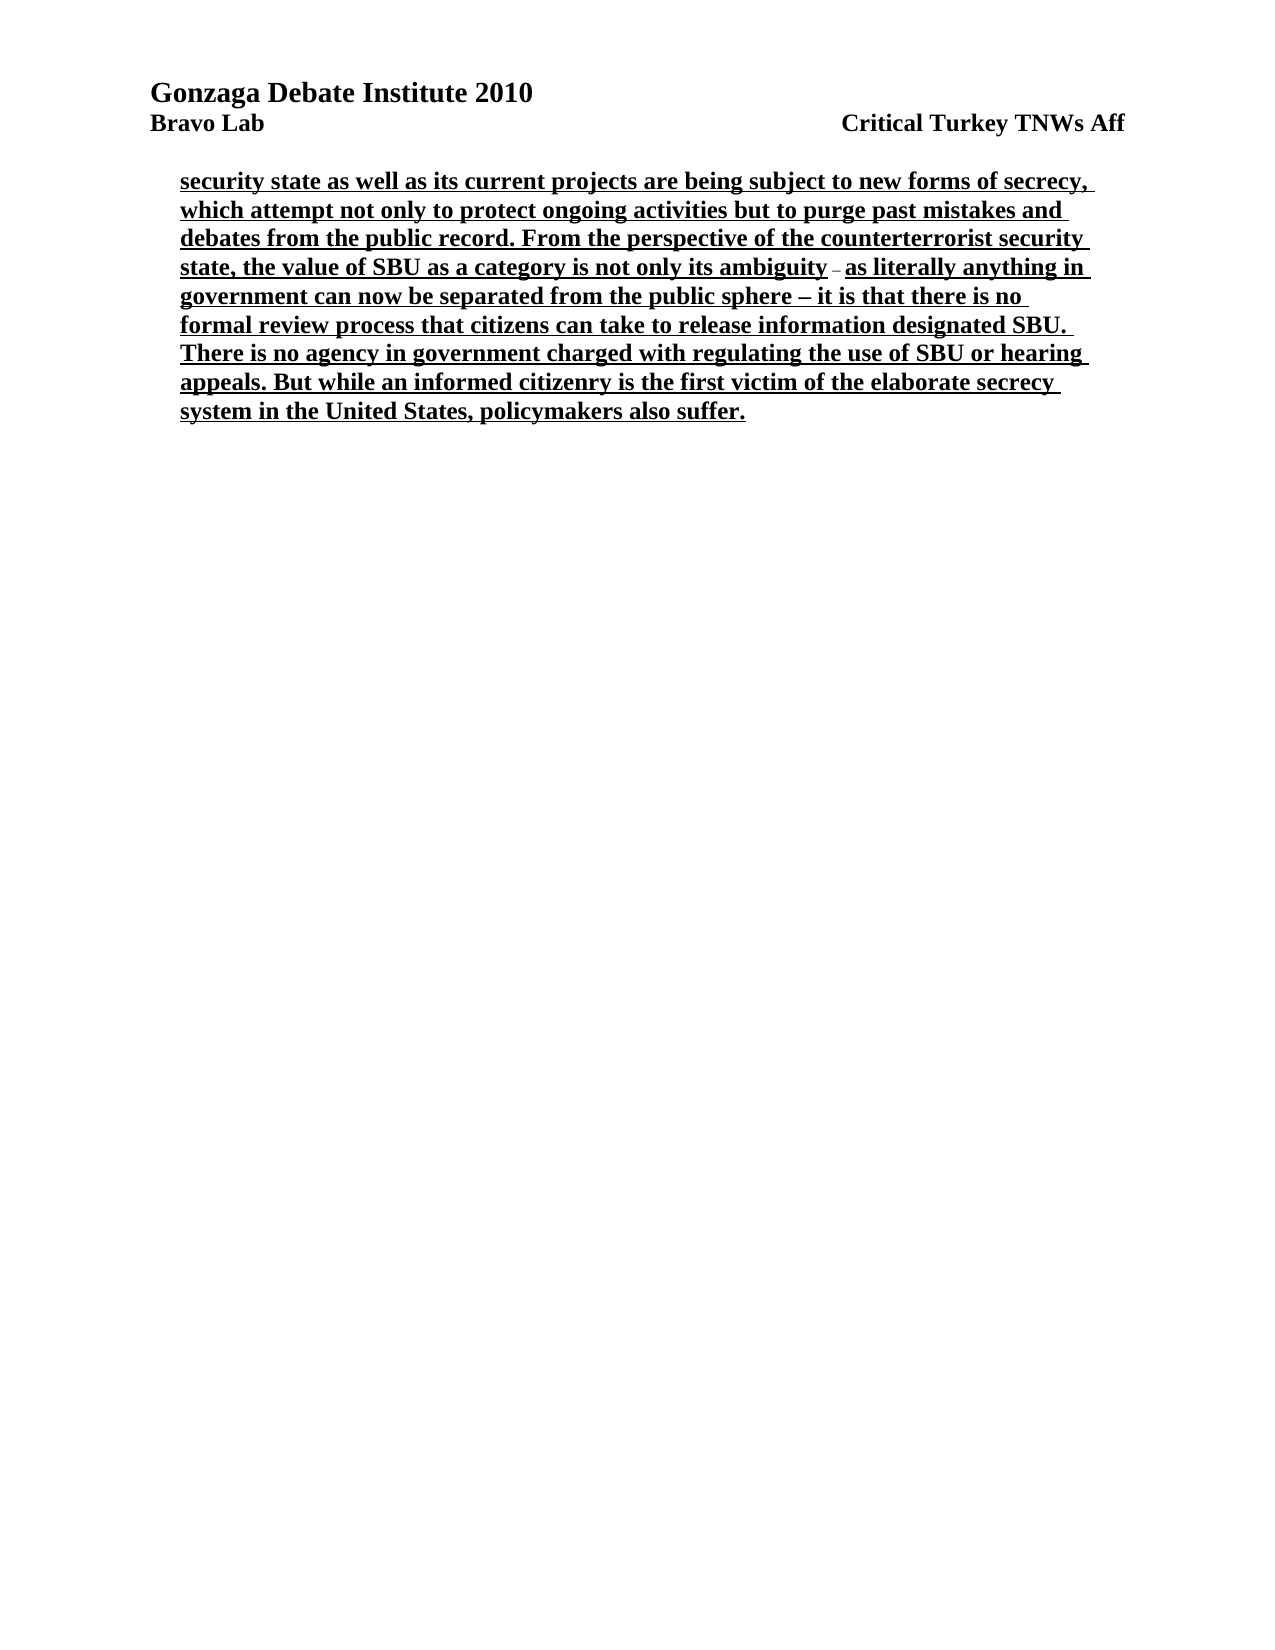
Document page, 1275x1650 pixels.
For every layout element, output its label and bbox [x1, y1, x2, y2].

text [180, 192, 1095, 425]
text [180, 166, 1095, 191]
